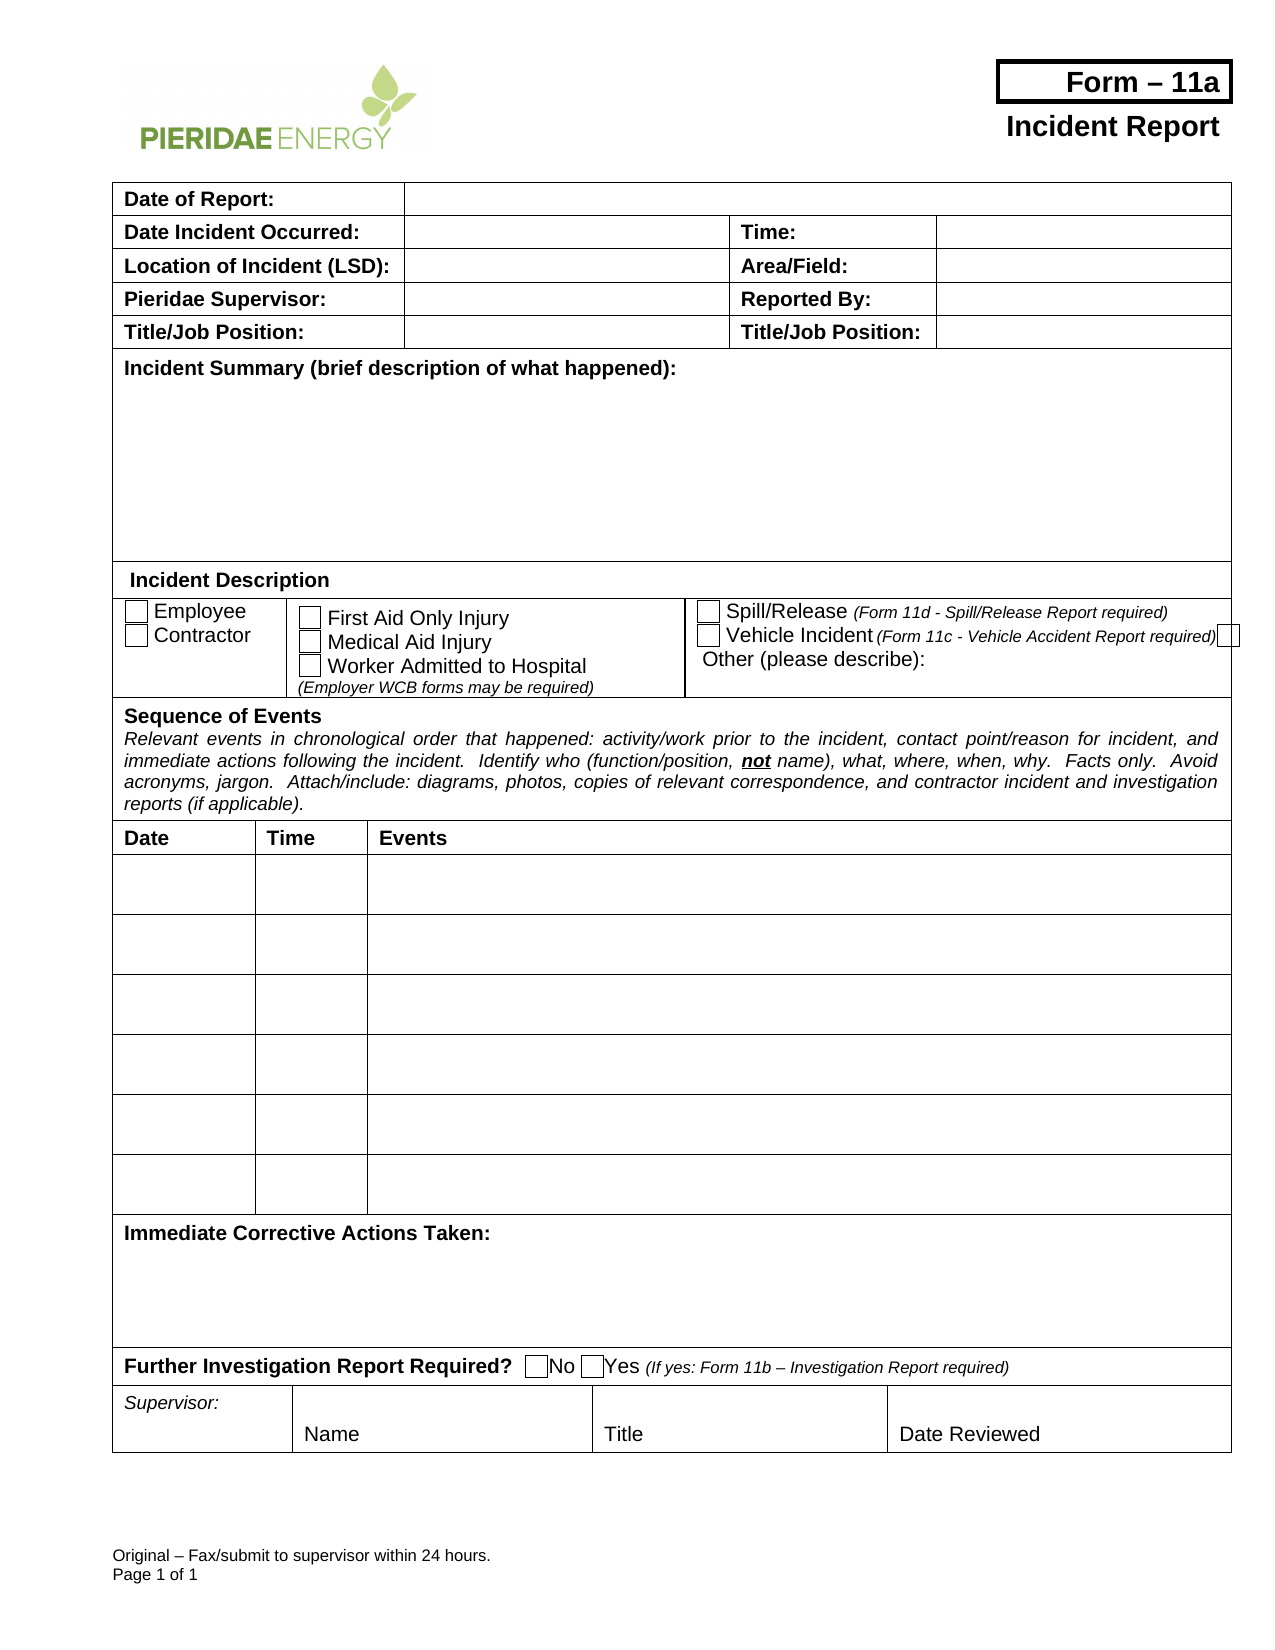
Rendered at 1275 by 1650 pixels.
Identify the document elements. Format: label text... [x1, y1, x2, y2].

table_cell [368, 855, 1231, 914]
table_cell [256, 1155, 367, 1214]
table_cell [368, 1035, 1231, 1094]
table_cell Title [593, 1386, 887, 1452]
table_cell [113, 855, 255, 914]
table_cell [937, 283, 1231, 315]
table_cell [256, 1035, 367, 1094]
table_cell Date [113, 821, 255, 854]
table_cell [368, 915, 1231, 974]
table_cell [113, 1155, 255, 1214]
table_cell Pieridae Supervisor: [113, 283, 404, 315]
table_cell [405, 283, 729, 315]
table_cell Incident Summary (brief description of what happened): [113, 349, 1231, 561]
table_cell [368, 1095, 1231, 1154]
table_cell [405, 316, 729, 348]
table_cell Title/Job Position: [113, 316, 404, 348]
table_cell [405, 249, 729, 282]
table_cell [368, 1155, 1231, 1214]
table_cell [113, 975, 255, 1034]
table_cell Spill/Release (Form 11d - Spill/Release Report required) Vehicle Incident (Form 11c - Vehicle Accident Report required) Other (please describe): [686, 599, 1231, 697]
table_cell Incident Description [113, 562, 1231, 598]
table_cell Employee Contractor [113, 599, 286, 697]
table_cell Location of Incident (LSD): [113, 249, 404, 282]
table_cell Date Incident Occurred: [113, 216, 404, 248]
table_header Date of Report: [113, 183, 404, 215]
table_cell Reported By: [730, 283, 936, 315]
table_cell [113, 1095, 255, 1154]
table_cell [405, 216, 729, 248]
table_cell Area/Field: [730, 249, 936, 282]
picture [123, 63, 429, 153]
table_cell Supervisor: [113, 1386, 292, 1452]
table_cell [256, 975, 367, 1034]
table_cell Immediate Corrective Actions Taken: [113, 1215, 1231, 1347]
table_cell [113, 915, 255, 974]
table_cell [256, 1095, 367, 1154]
table_cell [256, 915, 367, 974]
table_cell First Aid Only Injury Medical Aid Injury Worker Admitted to Hospital (Employer WCB forms may be required) [287, 599, 684, 697]
table_cell [113, 1035, 255, 1094]
table_cell [256, 855, 367, 914]
table_cell [368, 975, 1231, 1034]
table_cell Title/Job Position: [730, 316, 936, 348]
table_cell [937, 216, 1231, 248]
table_cell [937, 249, 1231, 282]
table_cell Sequence of Events Relevant events in chronological order that happened: activity/work prior to the incident, contact point/reason for incident, and immediate actions following the incident. Identify who (function/position, not name), what, where, when, why. Facts only. Avoid acronyms, jargon. Attach/include: diagrams, photos, copies of relevant correspondence, and contractor incident and investigation reports (if applicable). [113, 698, 1231, 820]
table_cell Events [368, 821, 1231, 854]
table_cell Time: [730, 216, 936, 248]
table_cell Time [256, 821, 367, 854]
table_cell Further Investigation Report Required? No Yes (If yes: Form 11b – Investigation Report required) [113, 1348, 1231, 1384]
table_cell [937, 316, 1231, 348]
table_header [405, 183, 1231, 215]
table_cell Date Reviewed [888, 1386, 1231, 1452]
table_cell Name [293, 1386, 592, 1452]
